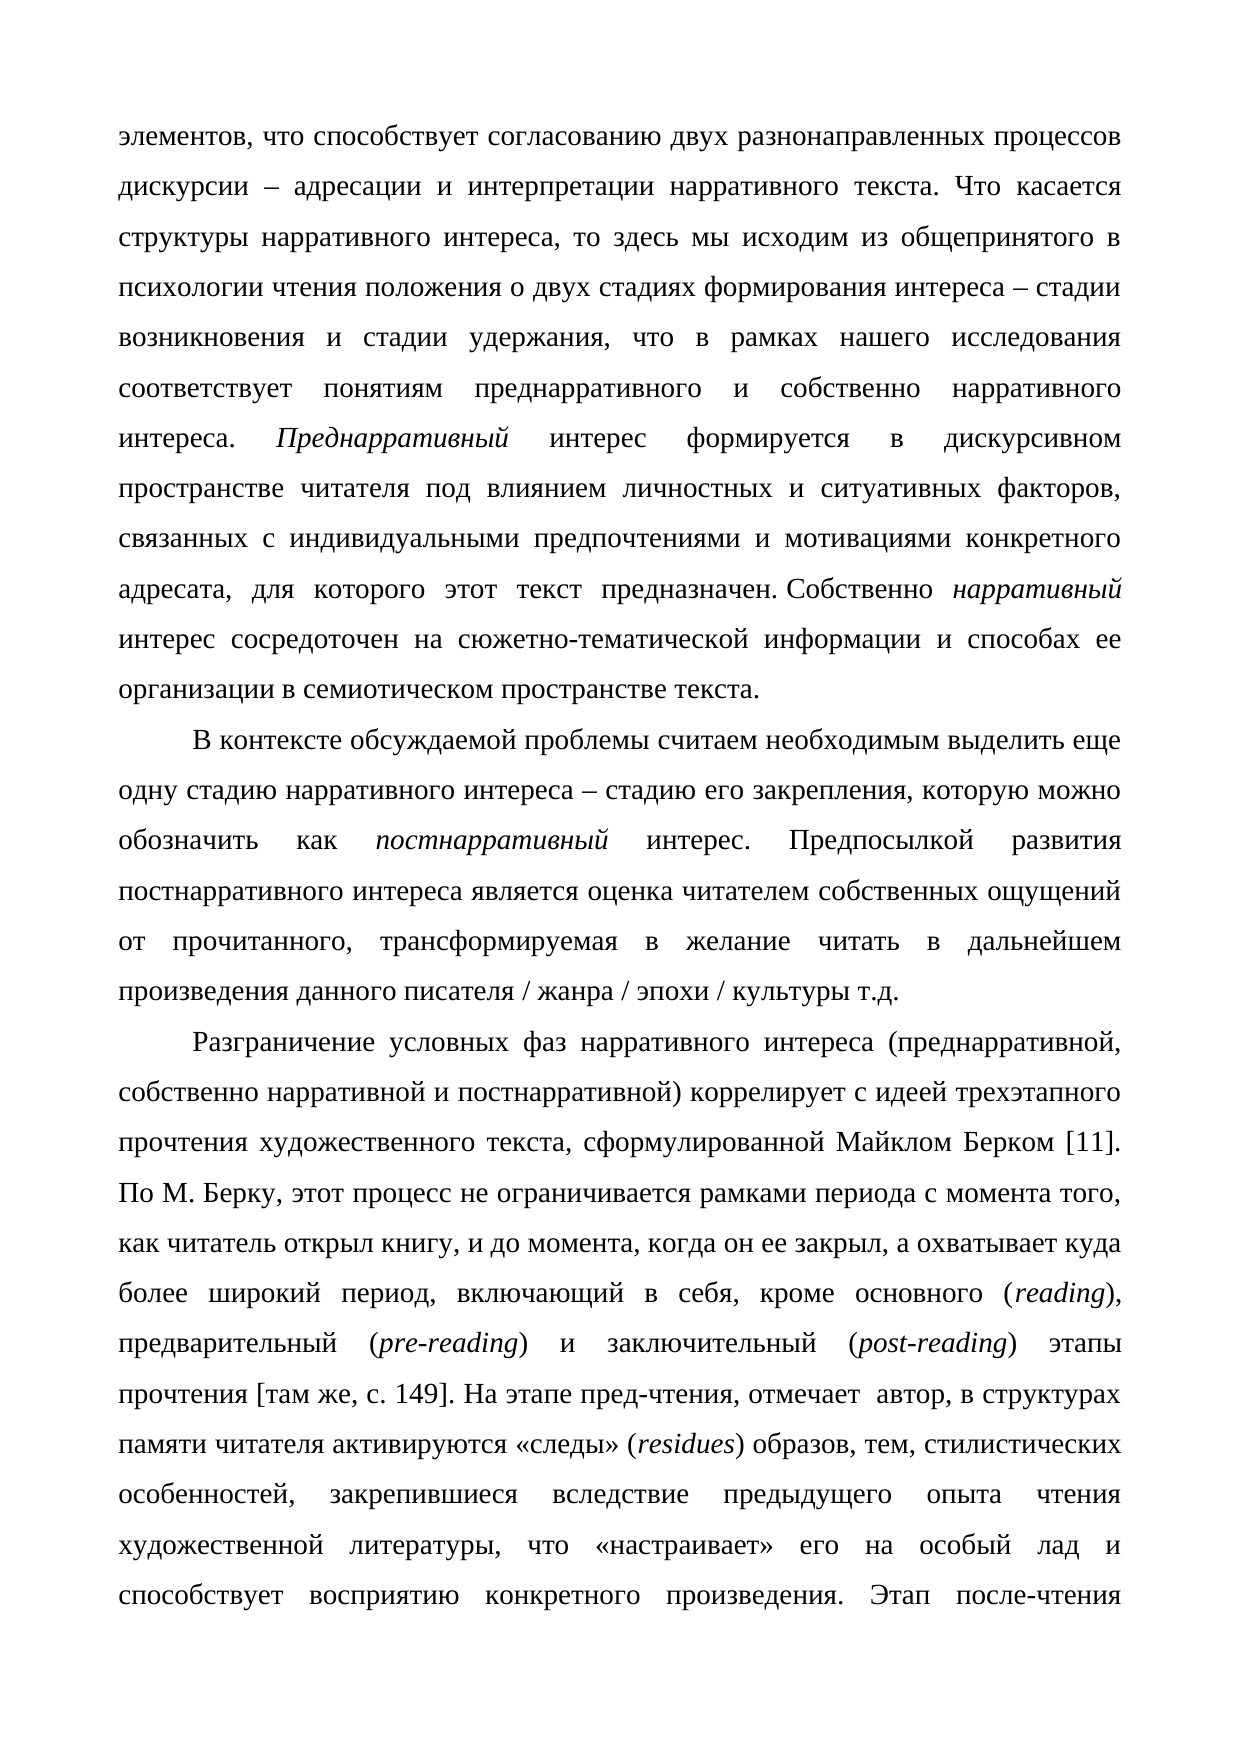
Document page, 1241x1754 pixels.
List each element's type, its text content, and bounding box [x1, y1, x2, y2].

text В контексте обсуждаемой проблемы считаем необходимым выделить еще одну стадию нарративного интереса – стадию его закрепления, которую можно обозначить как постнарративный интерес. Предпосылкой развития постнарративного интереса является оценка читателем собственных ощущений от прочитанного, трансформируемая в желание читать в дальнейшем произведения данного писателя / жанра / эпохи / культуры т.д. [118, 722, 1122, 1007]
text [118, 1024, 1122, 1611]
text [118, 118, 1122, 705]
